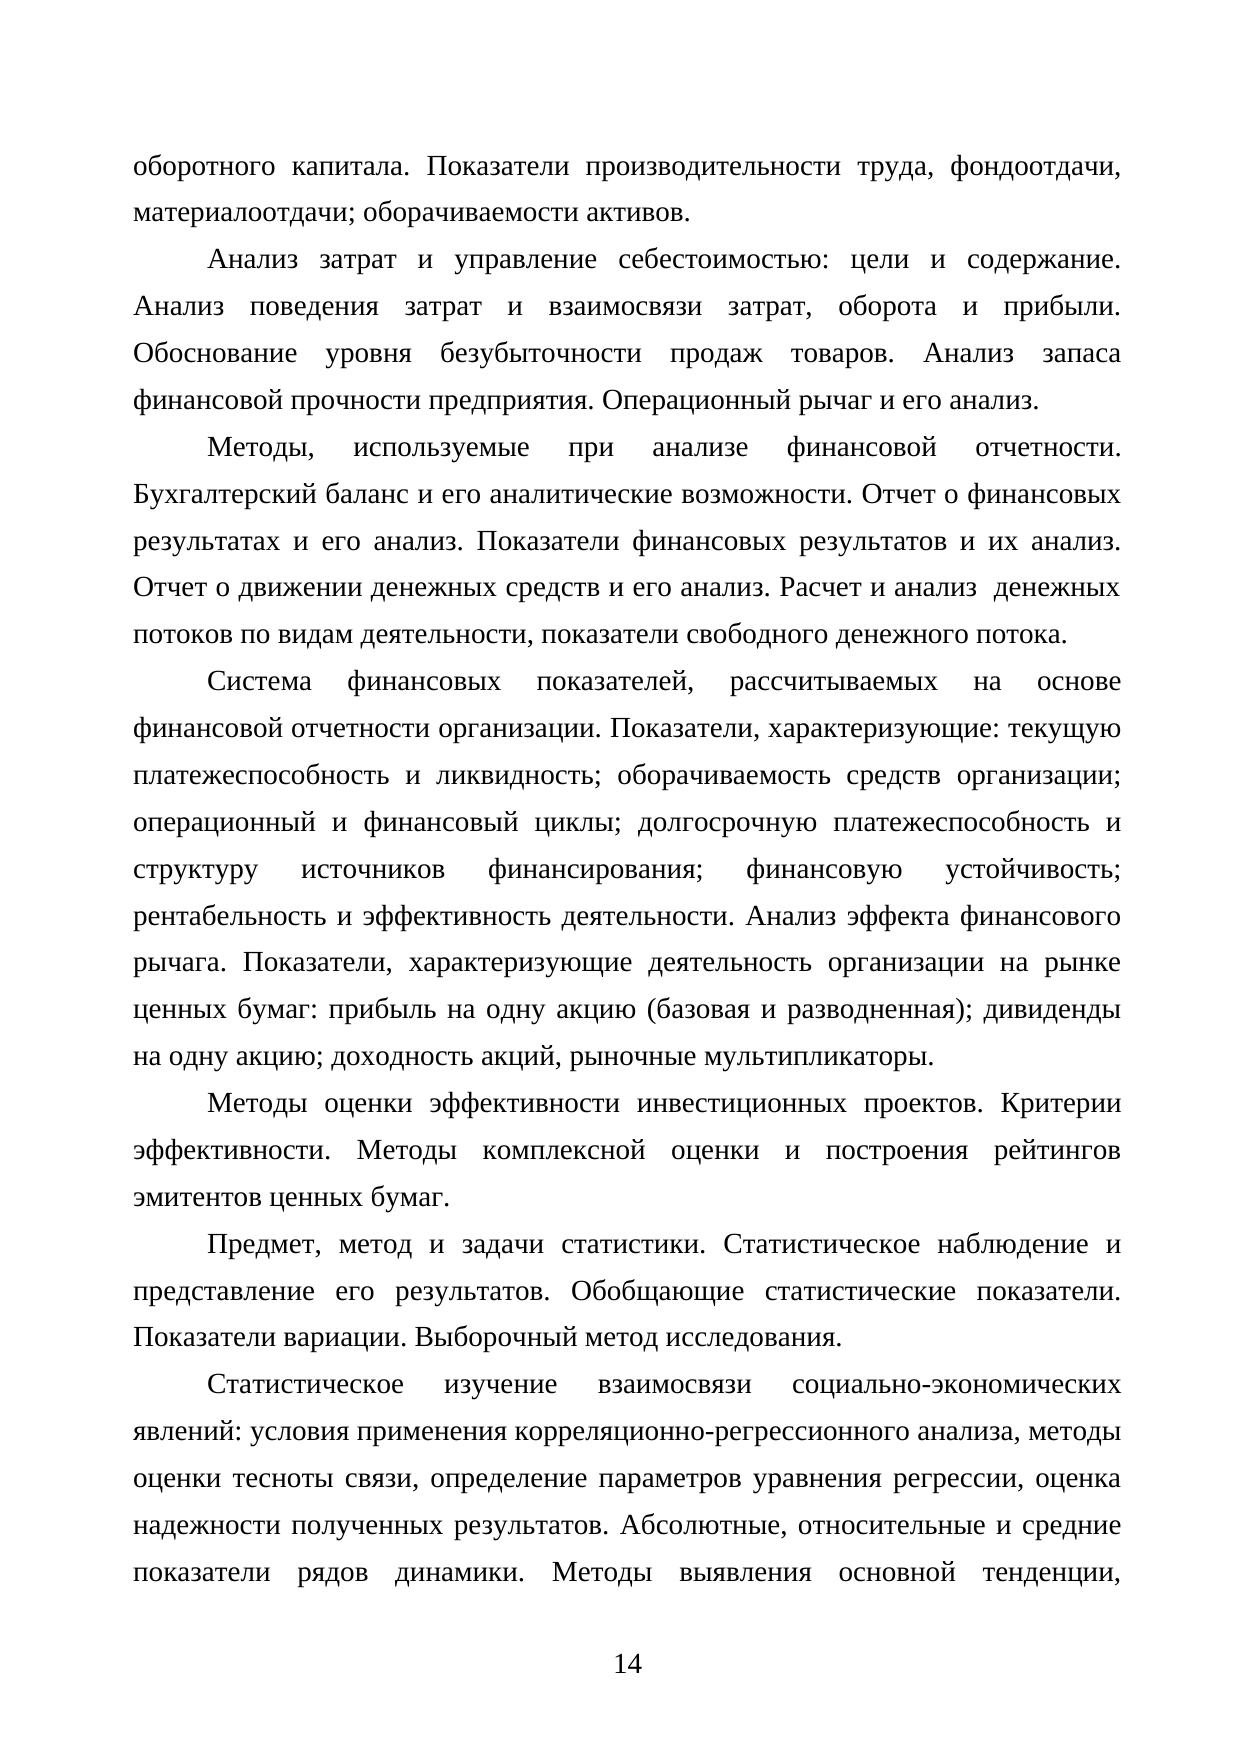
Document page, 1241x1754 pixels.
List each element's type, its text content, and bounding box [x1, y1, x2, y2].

text Методы оценки эффективности инвестиционных проектов. Критерии эффективности. Методы комплексной оценки и построения рейтингов эмитентов ценных бумаг. [133, 1085, 1122, 1212]
text Методы, используемые при анализе финансовой отчетности. Бухгалтерский баланс и его аналитические возможности. Отчет о финансовых результатах и его анализ. Показатели финансовых результатов и их анализ. Отчет о движении денежных средств и его анализ. Расчет и анализ денежных потоков по видам деятельности, показатели свободного денежного потока. [133, 429, 1122, 650]
text Анализ затрат и управление себестоимостью: цели и содержание. Анализ поведения затрат и взаимосвязи затрат, оборота и прибыли. Обоснование уровня безубыточности продаж товаров. Анализ запаса финансовой прочности предприятия. Операционный рычаг и его анализ. [133, 241, 1122, 416]
text Предмет, метод и задачи статистики. Статистическое наблюдение и представление его результатов. Обобщающие статистические показатели. Показатели вариации. Выборочный метод исследования. [133, 1226, 1122, 1353]
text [133, 148, 1122, 228]
text Система финансовых показателей, рассчитываемых на основе финансовой отчетности организации. Показатели, характеризующие: текущую платежеспособность и ликвидность; оборачиваемость средств организации; операционный и финансовый циклы; долгосрочную платежеспособность и структуру источников финансирования; финансовую устойчивость; рентабельность и эффективность деятельности. Анализ эффекта финансового рычага. Показатели, характеризующие деятельность организации на рынке ценных бумаг: прибыль на одну акцию (базовая и разводненная); дивиденды на одну акцию; доходность акций, рыночные мультипликаторы. [133, 663, 1122, 1072]
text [133, 1366, 1122, 1587]
